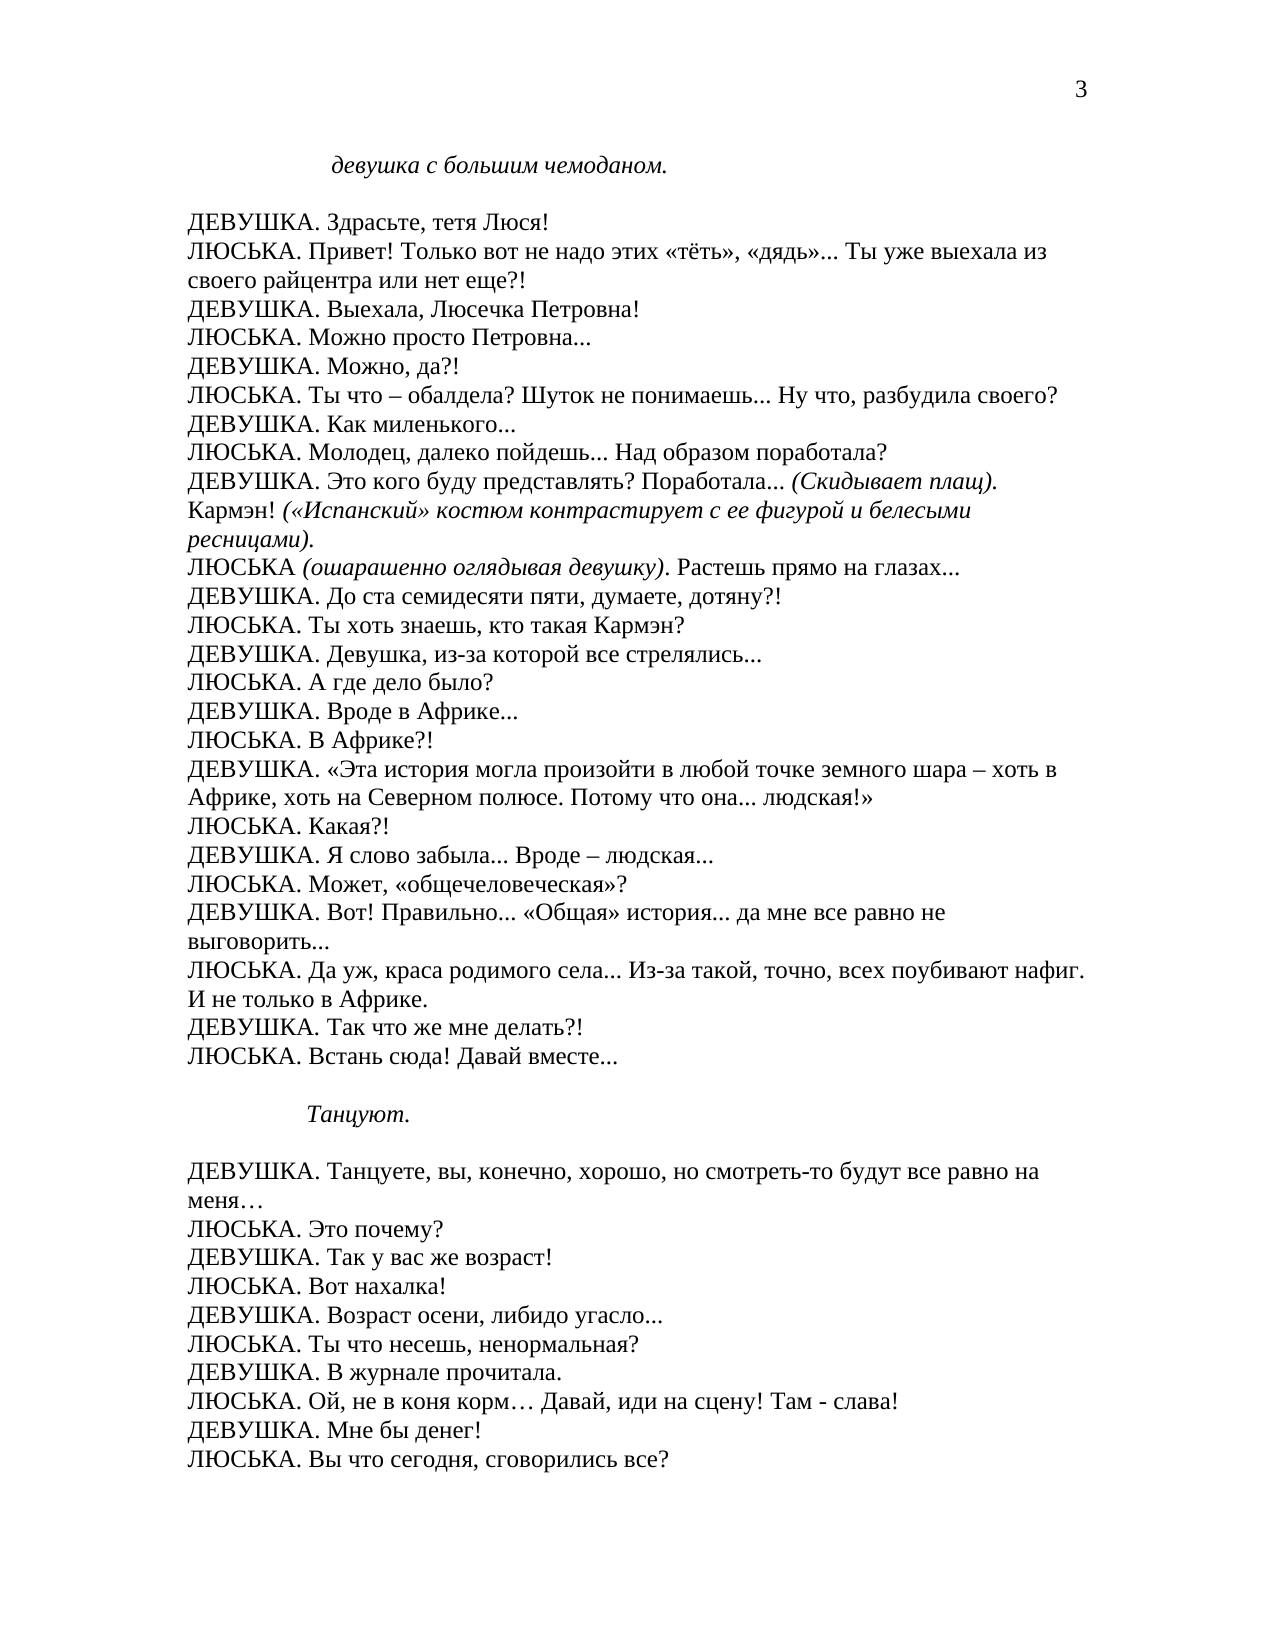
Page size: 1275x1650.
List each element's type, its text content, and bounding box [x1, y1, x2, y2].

text ДЕВУШКА. Танцуете, вы, конечно, хорошо, но смотреть-то будут все равно на меня… [187, 1156, 1087, 1214]
text девушка с большим чемоданом. [187, 150, 1087, 179]
text ДЕВУШКА. «Эта история могла произойти в любой точке земного шара – хоть в Африке, хоть на Северном полюсе. Потому что она... людская!» [187, 754, 1087, 811]
text ЛЮСЬКА. Ой, не в коня корм… Давай, иди на сцену! Там - слава! [187, 1386, 1087, 1415]
text ЛЮСЬКА. Молодец, далеко пойдешь... Над образом поработала? [187, 437, 1087, 466]
text ДЕВУШКА. Это кого буду представлять? Поработала... (Скидывает плащ). Кармэн! («Испанский» костюм контрастирует с ее фигурой и белесыми ресницами). [187, 466, 1087, 552]
text ДЕВУШКА. Выехала, Люсечка Петровна! [187, 294, 1087, 322]
text ДЕВУШКА. Я слово забыла... Вроде – людская... [187, 840, 1087, 869]
text ЛЮСЬКА. Встань сюда! Давай вместе... [187, 1041, 1087, 1070]
text ЛЮСЬКА. Ты хоть знаешь, кто такая Кармэн? [187, 610, 1087, 639]
text ЛЮСЬКА. Вы что сегодня, сговорились все? [187, 1444, 1087, 1472]
text ДЕВУШКА. Так что же мне делать?! [187, 1012, 1087, 1041]
text ЛЮСЬКА. В Африке?! [187, 725, 1087, 754]
text ДЕВУШКА. До ста семидесяти пяти, думаете, дотяну?! [187, 581, 1087, 610]
text ДЕВУШКА. В журнале прочитала. [187, 1357, 1087, 1386]
text ЛЮСЬКА. Ты что – обалдела? Шуток не понимаешь... Ну что, разбудила своего? [187, 380, 1087, 409]
text ЛЮСЬКА. Может, «общечеловеческая»? [187, 869, 1087, 897]
text ЛЮСЬКА. Это почему? [187, 1214, 1087, 1242]
text ЛЮСЬКА. Да уж, краса родимого села... Из-за такой, точно, всех поубивают нафиг. И не только в Африке. [187, 955, 1087, 1012]
text Танцуют. [187, 1099, 1087, 1127]
text ДЕВУШКА. Вот! Правильно... «Общая» история... да мне все равно не выговорить... [187, 897, 1087, 955]
text ДЕВУШКА. Вроде в Африке... [187, 696, 1087, 725]
text ЛЮСЬКА (ошарашенно оглядывая девушку). Растешь прямо на глазах... [187, 552, 1087, 581]
text ДЕВУШКА. Так у вас же возраст! [187, 1242, 1087, 1271]
text ДЕВУШКА. Здрасьте, тетя Люся! [187, 207, 1087, 236]
text ЛЮСЬКА. Какая?! [187, 811, 1087, 840]
text ЛЮСЬКА. Вот нахалка! [187, 1271, 1087, 1300]
text ДЕВУШКА. Возраст осени, либидо угасло... [187, 1300, 1087, 1329]
text ДЕВУШКА. Мне бы денег! [187, 1415, 1087, 1444]
text ДЕВУШКА. Как миленького... [187, 409, 1087, 437]
text ДЕВУШКА. Можно, да?! [187, 351, 1087, 380]
text ЛЮСЬКА. А где дело было? [187, 667, 1087, 696]
text ЛЮСЬКА. Можно просто Петровна... [187, 322, 1087, 351]
text ЛЮСЬКА. Ты что несешь, ненормальная? [187, 1329, 1087, 1357]
text ЛЮСЬКА. Привет! Только вот не надо этих «тёть», «дядь»... Ты уже выехала из своего райцентра или нет еще?! [187, 236, 1087, 294]
text ДЕВУШКА. Девушка, из-за которой все стрелялись... [187, 639, 1087, 667]
